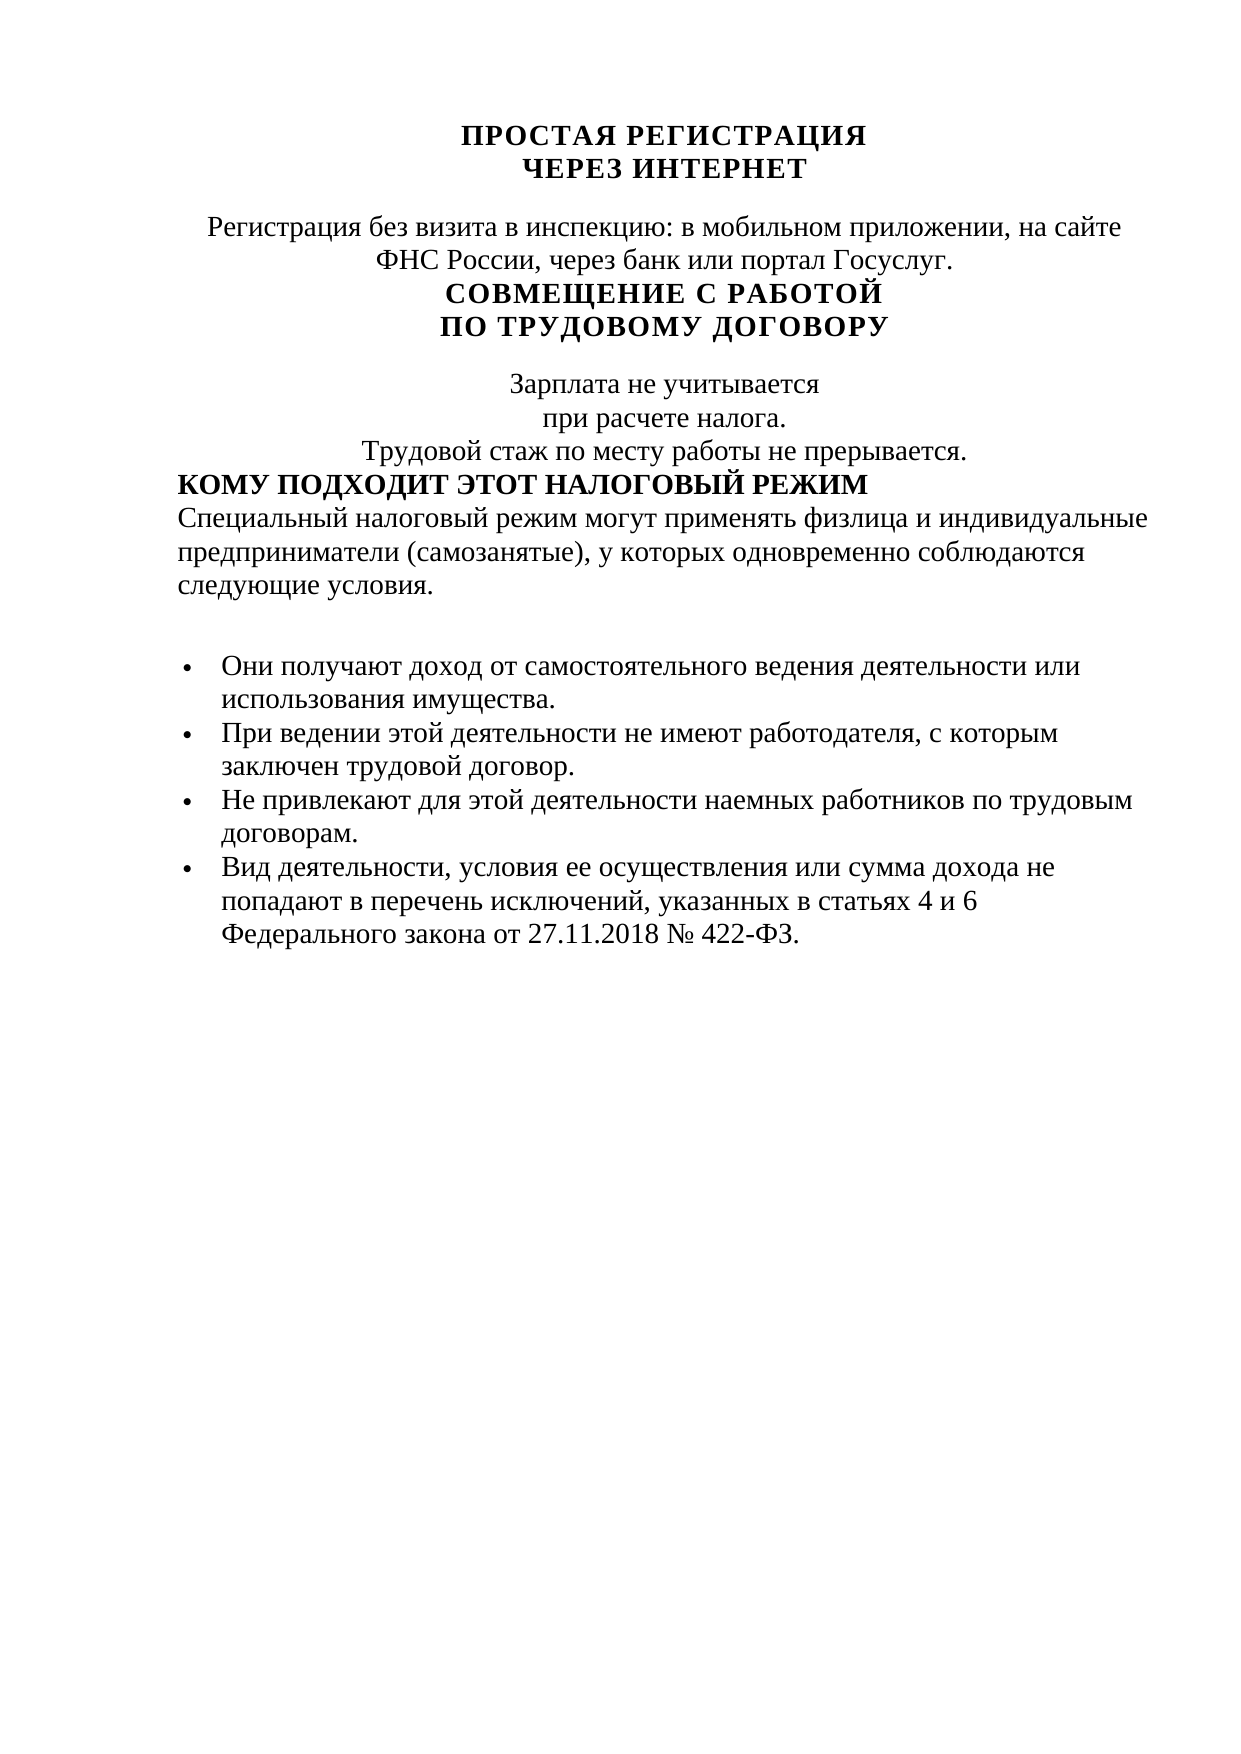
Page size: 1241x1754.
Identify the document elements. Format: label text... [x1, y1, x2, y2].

list Они получают доход от самостоятельного ведения деятельности или использования имущества. [183, 648, 1152, 715]
text КОМУ ПОДХОДИТ ЭТОТ НАЛОГОВЫЙ РЕЖИМ [177, 467, 1152, 500]
subtitle ПРОСТАЯ РЕГИСТРАЦИЯ ЧЕРЕЗ ИНТЕРНЕТ [177, 118, 1152, 185]
subtitle СОВМЕЩЕНИЕ С РАБОТОЙ ПО ТРУДОВОМУ ДОГОВОРУ [177, 276, 1152, 343]
list При ведении этой деятельности не имеют работодателя, с которым заключен трудовой договор. [183, 715, 1152, 782]
list Вид деятельности, условия ее осуществления или сумма дохода не попадают в перечень исключений, указанных в статьях 4 и 6 Федерального закона от 27.11.2018 № 422-ФЗ. [183, 849, 1152, 950]
text Зарплата не учитывается при расчете налога. Трудовой стаж по месту работы не прерывается. [177, 366, 1152, 467]
list Не привлекают для этой деятельности наемных работников по трудовым договорам. [183, 782, 1152, 849]
text Регистрация без визита в инспекцию: в мобильном приложении, на сайте ФНС России, через банк или портал Госуслуг. [177, 209, 1152, 276]
text Специальный налоговый режим могут применять физлица и индивидуальные предприниматели (самозанятые), у которых одновременно соблюдаются следующие условия. [177, 500, 1152, 601]
